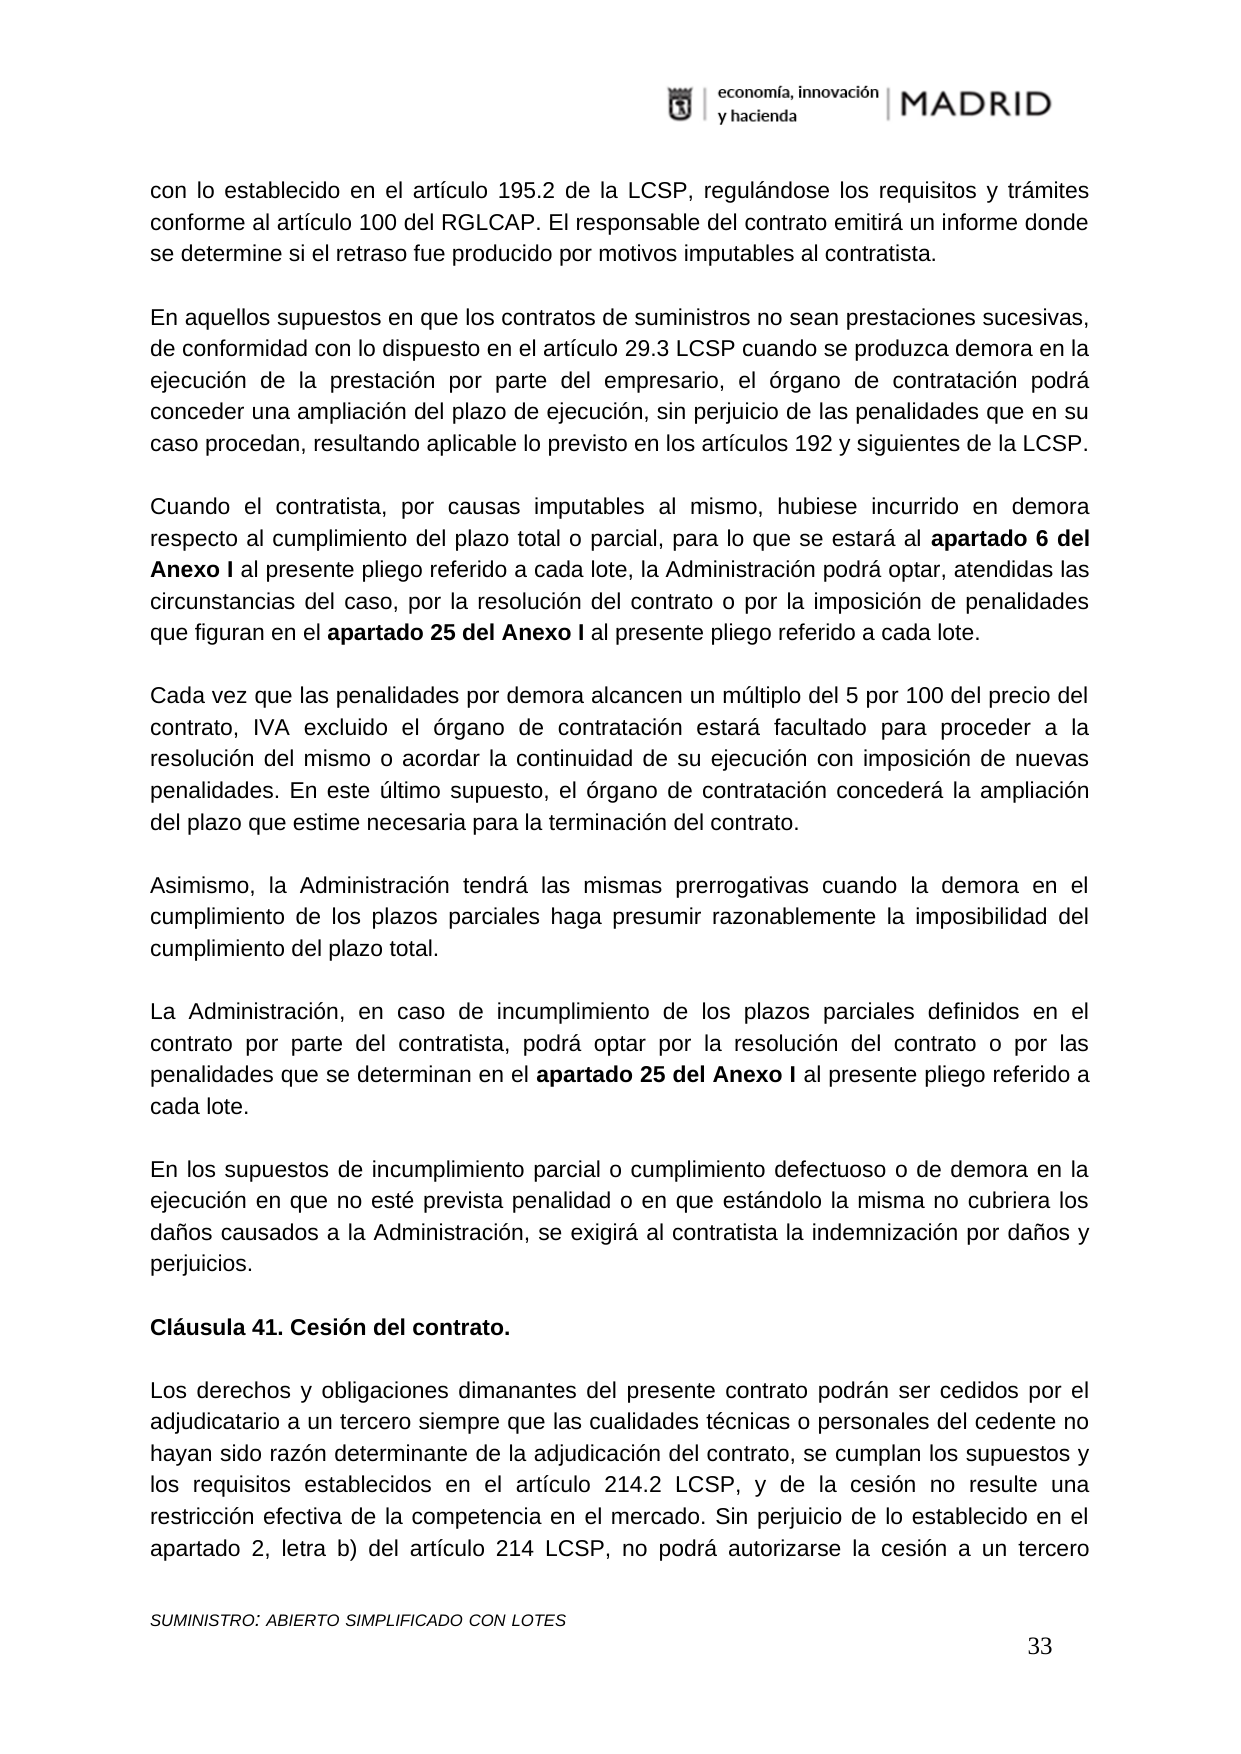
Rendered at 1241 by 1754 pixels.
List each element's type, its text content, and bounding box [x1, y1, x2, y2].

text Cada vez que las penalidades por demora alcancen un múltiplo del 5 por 100 del precio del contrato, IVA excluido el órgano de contratación estará facultado para proceder a la resolución del mismo o acordar la continuidad de su ejecución con imposición de nuevas penalidades. En este último supuesto, el órgano de contratación concederá la ampliación del plazo que estime necesaria para la terminación del contrato. [150, 682, 1090, 835]
text Cuando el contratista, por causas imputables al mismo, hubiese incurrido en demora respecto al cumplimiento del plazo total o parcial, para lo que se estará al apartado 6 del Anexo I al presente pliego referido a cada lote, podrá optar, atendidas las circunstancias del caso, por la resolución del contrato o por la imposición de penalidades que figuran en el apartado 25 del Anexo I al presente pliego referido a cada lote. [150, 493, 1090, 646]
picture [647, 75, 1068, 142]
text , en caso de incumplimiento de los plazos parciales definidos en el contrato por parte del contratista, podrá optar por la resolución del contrato o por las penalidades que se determinan en el apartado 25 del Anexo I al presente pliego referido a cada lote. [150, 998, 1090, 1119]
text Asimismo, tendrá las mismas prerrogativas cuando la demora en el cumplimiento de los plazos parciales haga presumir razonablemente la imposibilidad del cumplimiento del plazo total. [150, 872, 1090, 961]
text En los supuestos de incumplimiento parcial o cumplimiento defectuoso o de demora en la ejecución en que no esté prevista penalidad o en que estándolo la misma no cubriera los daños causados a , se exigirá al contratista la indemnización por daños y perjuicios. [150, 1156, 1090, 1277]
subtitle Cláusula 41. Cesión del contrato. [150, 1313, 1090, 1340]
text En aquellos supuestos en que los contratos de suministros no sean prestaciones sucesivas, de conformidad con lo dispuesto en el artículo 29.3 LCSP cuando se produzca demora en la ejecución de la prestación por parte del empresario, el órgano de contratación podrá conceder una ampliación del plazo de ejecución, sin perjuicio de las penalidades que en su caso procedan, resultando aplicable lo previsto en los artículos 192 y siguientes de [150, 303, 1090, 456]
